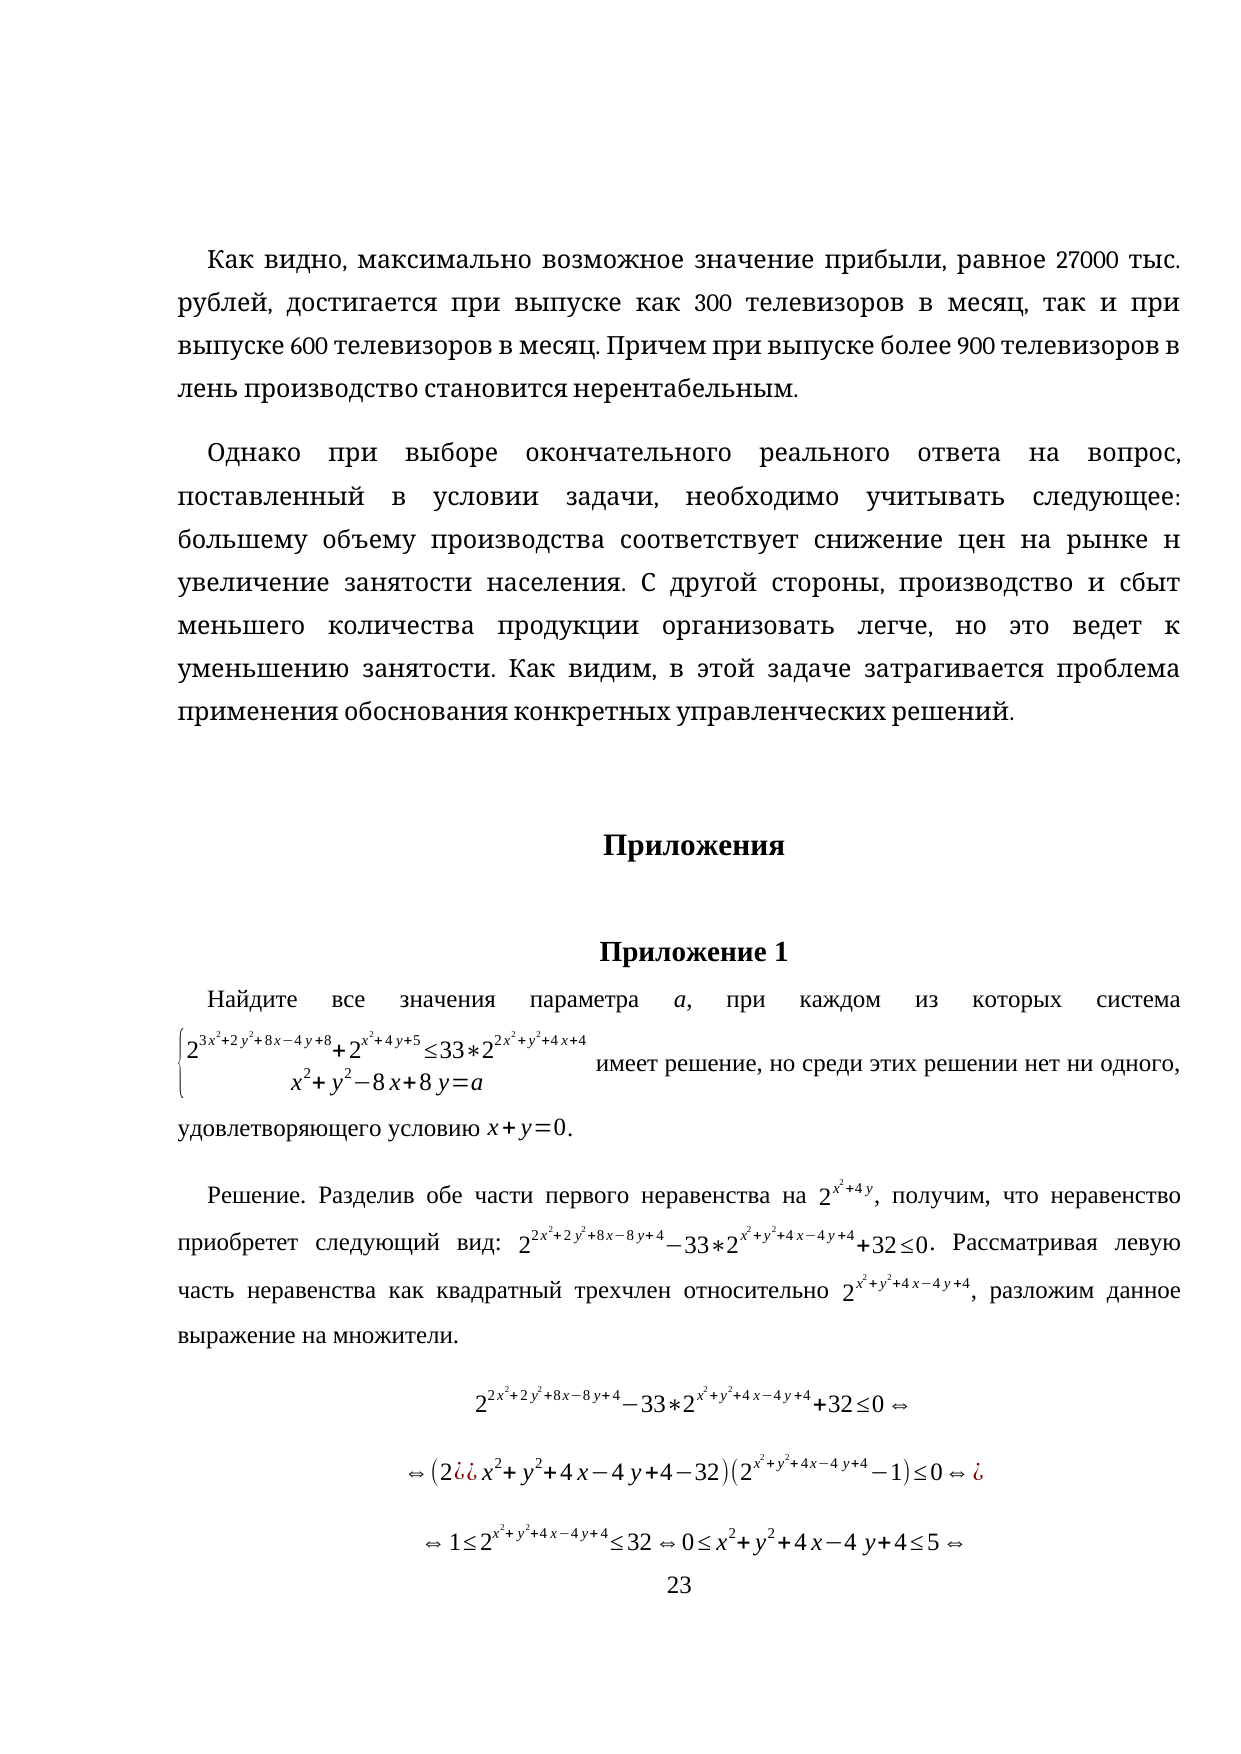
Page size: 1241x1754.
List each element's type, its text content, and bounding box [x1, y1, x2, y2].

text Приложение 1 [177, 934, 1181, 967]
text Приложения [177, 826, 1181, 862]
text Решение. Разделив обе части первого неравенства на , получим, что неравенство приобретет следующий вид: . Рассматривая левую часть неравенства как квадратный трехчлен относительно , разложим данное выражение на множители. [177, 1177, 1181, 1349]
text Как видно, максимально возможное значение прибыли, равное 27000 тыс. рублей, достигается при выпуске как 300 телевизоров в месяц, так и при выпуске 600 телевизоров в месяц. Причем при выпуске более 900 телевизоров в лень производство становится нерентабельным. [177, 246, 1181, 404]
text Найдите все значения параметра а, при каждом из которых система имеет решение, но среди этих решении нет ни одного, удовлетворяющего условию . [177, 984, 1181, 1142]
text Однако при выборе окончательного реального ответа на вопрос, поставленный в условии задачи, необходимо учитывать следующее: большему объему производства соответствует снижение цен на рынке н увеличение занятости населения. С другой стороны, производство и сбыт меньшего количества продукции организовать легче, но это ведет к уменьшению занятости. Как видим, в этой задаче затрагивается проблема применения обоснования конкретных управленческих решений. [177, 439, 1181, 727]
